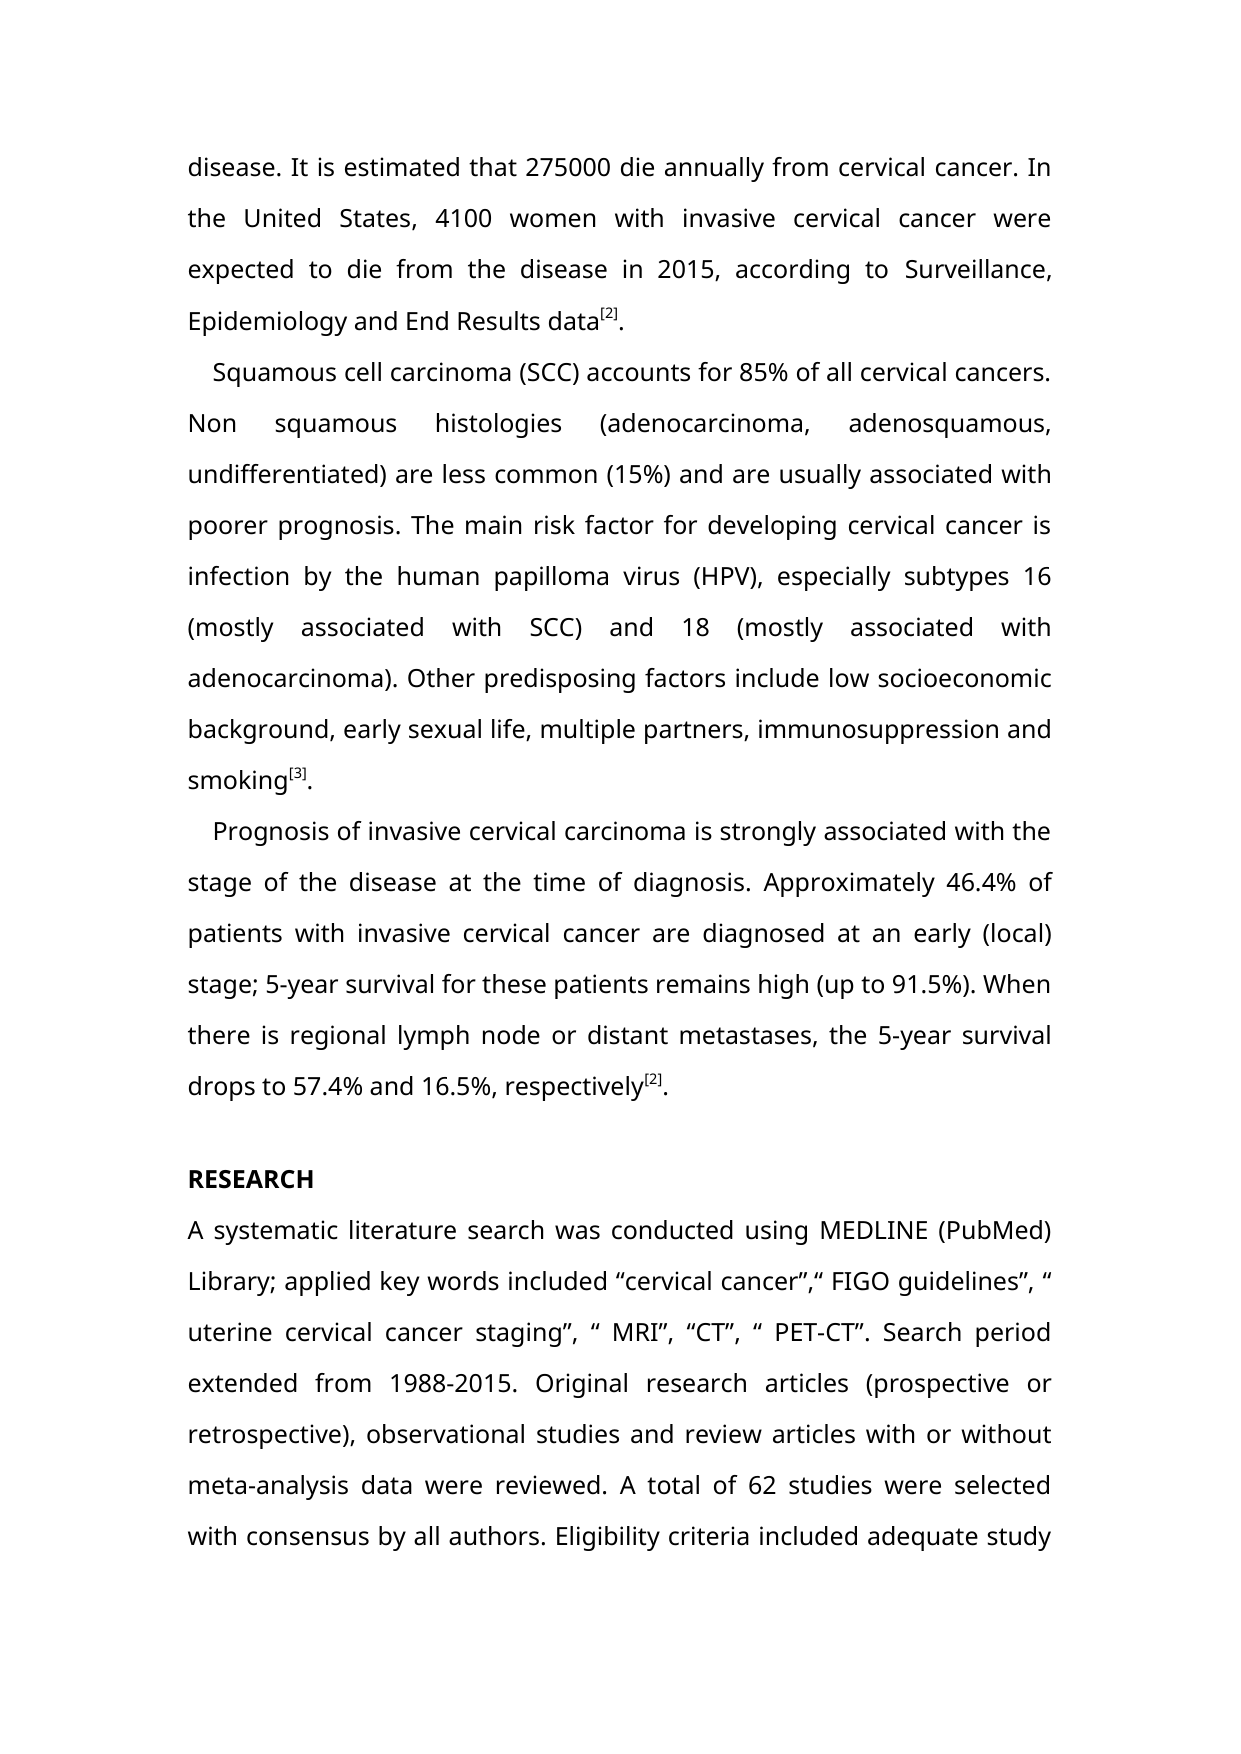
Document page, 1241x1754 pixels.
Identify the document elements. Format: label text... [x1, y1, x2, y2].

text RESEARCH [187, 1162, 1053, 1196]
text Prognosis of invasive cervical carcinoma is strongly associated with the stage of the disease at the time of diagnosis. Approximately 46.4% of patients with invasive cervical cancer are diagnosed at an early (local) stage; 5-year survival for these patients remains high (up to 91.5%). When there is regional lymph node or distant metastases, the 5-year survival drops to 57.4% and 16.5%, respectively[2]. [187, 813, 1053, 1103]
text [187, 1213, 1053, 1553]
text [187, 150, 1053, 337]
text Squamous cell carcinoma (SCC) accounts for 85% of all cervical cancers. Non squamous histologies (adenocarcinoma, adenosquamous, undifferentiated) are less common (15%) and are usually associated with poorer prognosis. The main risk factor for developing cervical cancer is infection by the human papilloma virus (HPV), especially subtypes 16 (mostly associated with SCC) and 18 (mostly associated with adenocarcinoma). Other predisposing factors include low socioeconomic background, early sexual life, multiple partners, immunosuppression and smoking[3]. [187, 354, 1053, 797]
